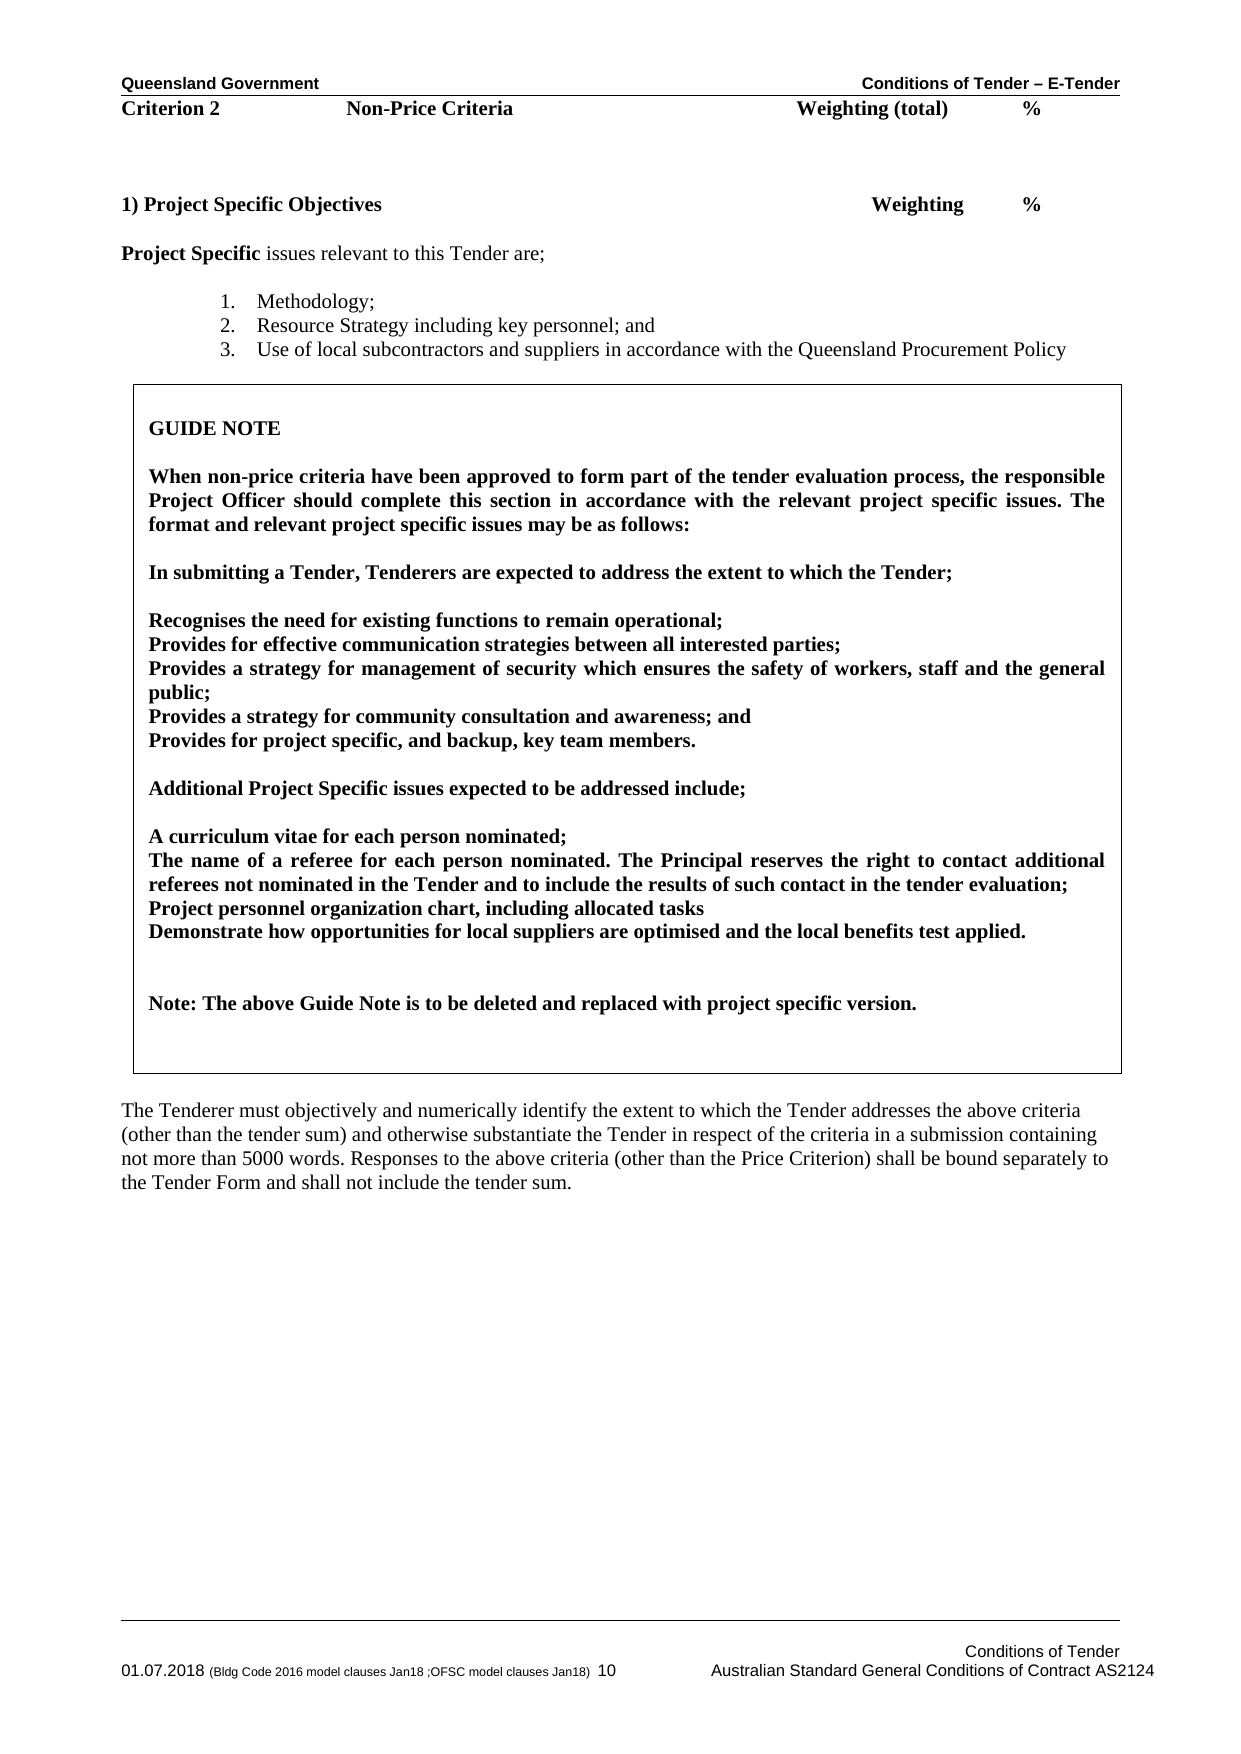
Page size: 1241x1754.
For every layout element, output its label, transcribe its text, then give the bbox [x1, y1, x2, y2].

list Use of local subcontractors and suppliers in accordance with the Queensland Procurement Policy [220, 337, 1120, 361]
list Resource Strategy including key personnel; and [220, 313, 1120, 337]
list Methodology; [220, 289, 1120, 313]
text Project Specific issues relevant to this Tender are; [121, 241, 1120, 264]
text The Tenderer must objectively and numerically identify the extent to which the Tender addresses the above criteria (other than the tender sum) and otherwise substantiate the Tender in respect of the criteria in a submission containing not more than 5000 words. Responses to the above criteria (other than the Price Criterion) shall be bound separately to the Tender Form and shall not include the tender sum. [121, 1097, 1120, 1194]
text Criterion 2 Non-Price Criteria Weighting (total) % [121, 96, 1120, 120]
text 1) Project Specific Objectives Weighting % [121, 192, 1120, 216]
